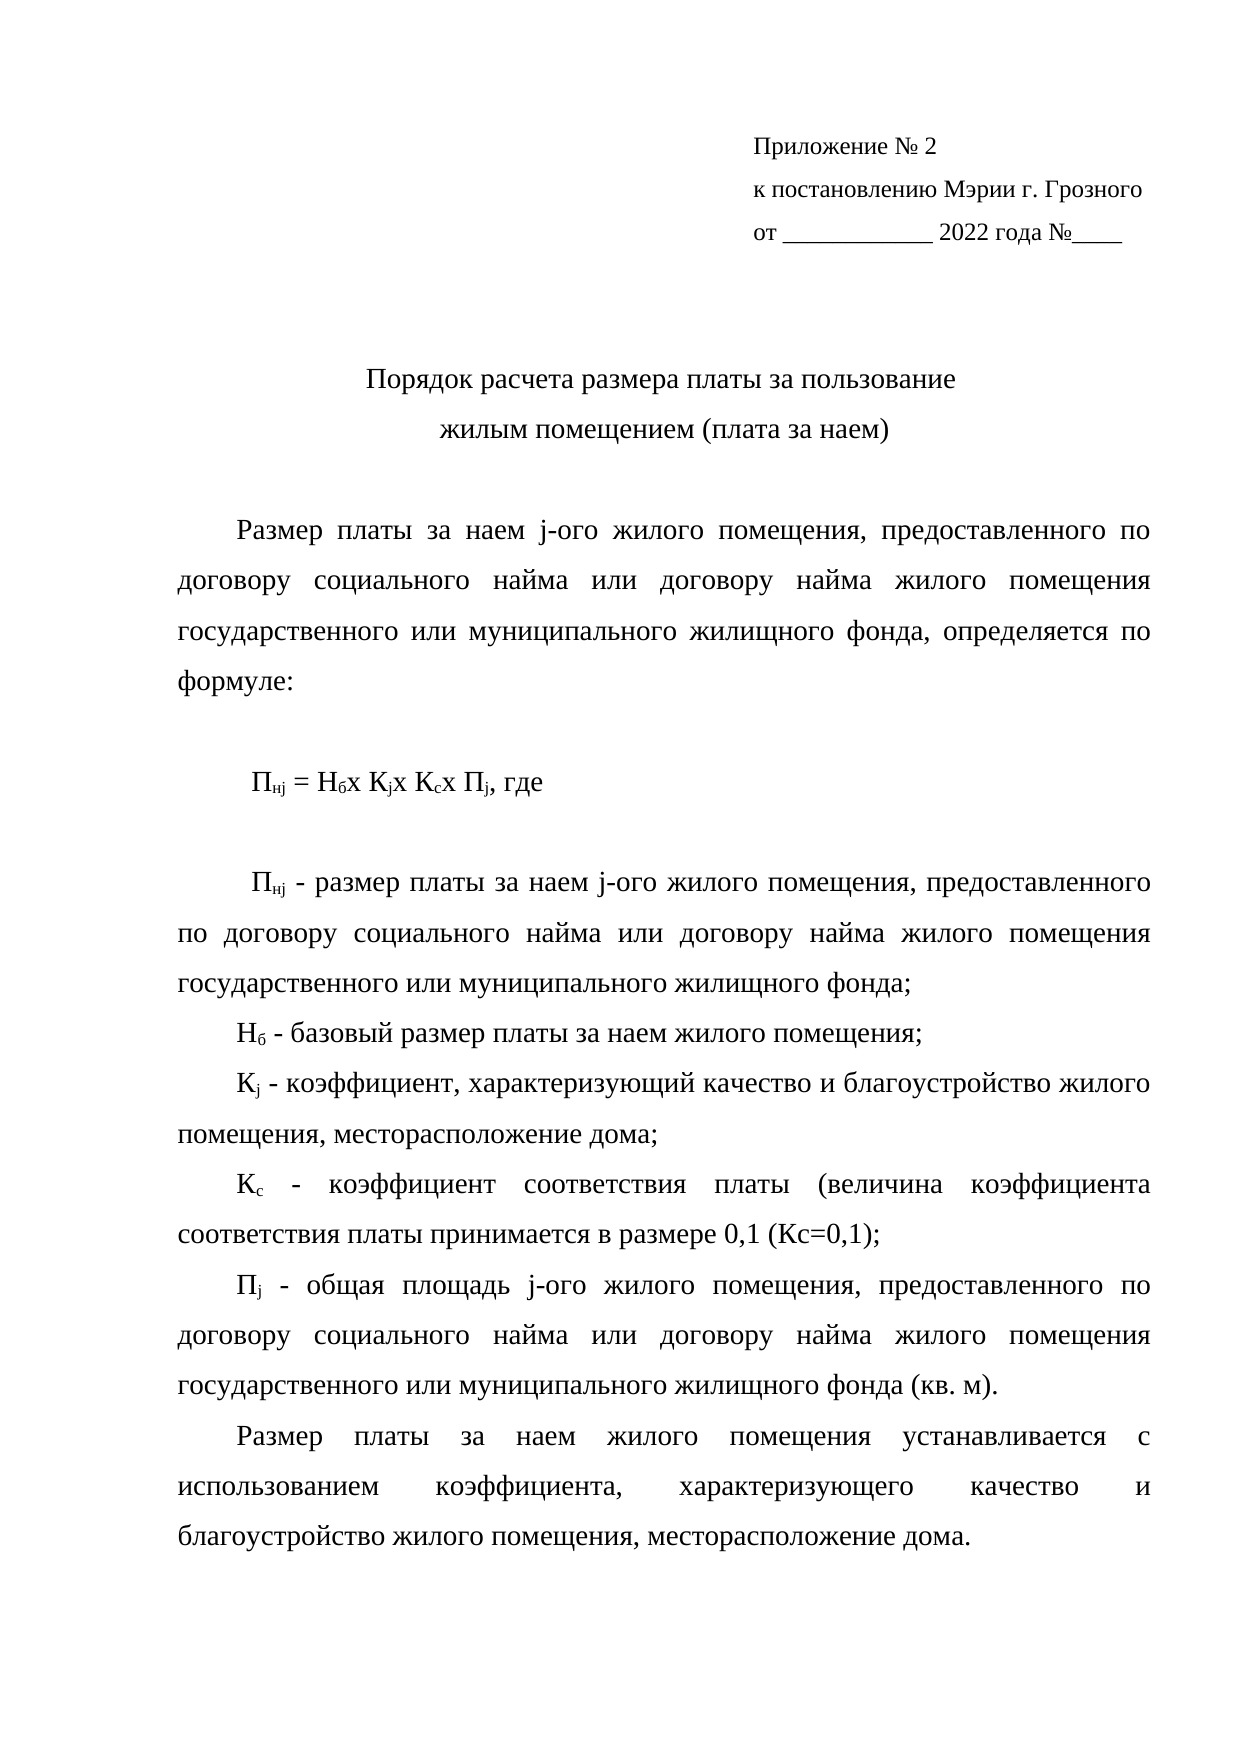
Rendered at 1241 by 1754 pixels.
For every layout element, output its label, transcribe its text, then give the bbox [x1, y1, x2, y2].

text к постановлению Мэрии г. Грозного [709, 174, 1152, 203]
text Нб - базовый размер платы за наем жилого помещения; [177, 1015, 1152, 1049]
text Размер платы за наем j-ого жилого помещения, предоставленного по договору социального найма или договору найма жилого помещения государственного или муниципального жилищного фонда, определяется по формуле: [177, 512, 1152, 697]
text Размер платы за наем жилого помещения устанавливается с использованием коэффициента, характеризующего качество и благоустройство жилого помещения, месторасположение дома. [177, 1418, 1152, 1552]
text Кj - коэффициент, характеризующий качество и благоустройство жилого помещения, месторасположение дома; [177, 1066, 1152, 1149]
text Кс - коэффициент соответствия платы (величина коэффициента соответствия платы принимается в размере 0,1 (Кс=0,1); [177, 1166, 1152, 1250]
text Пj - общая площадь j-ого жилого помещения, предоставленного по договору социального найма или договору найма жилого помещения государственного или муниципального жилищного фонда (кв. м). [177, 1267, 1152, 1401]
text Приложение № 2 [753, 131, 1152, 160]
text Пнj - размер платы за наем j-ого жилого помещения, предоставленного по договору социального найма или договору найма жилого помещения государственного или муниципального жилищного фонда; [177, 864, 1152, 998]
text от ____________ 2022 года №____ [709, 217, 1152, 246]
text Пнj = Нбх Кjх Ксх Пj, где [177, 764, 1152, 797]
text Порядок расчета размера платы за пользование жилым помещением (плата за наем) [177, 361, 1152, 445]
